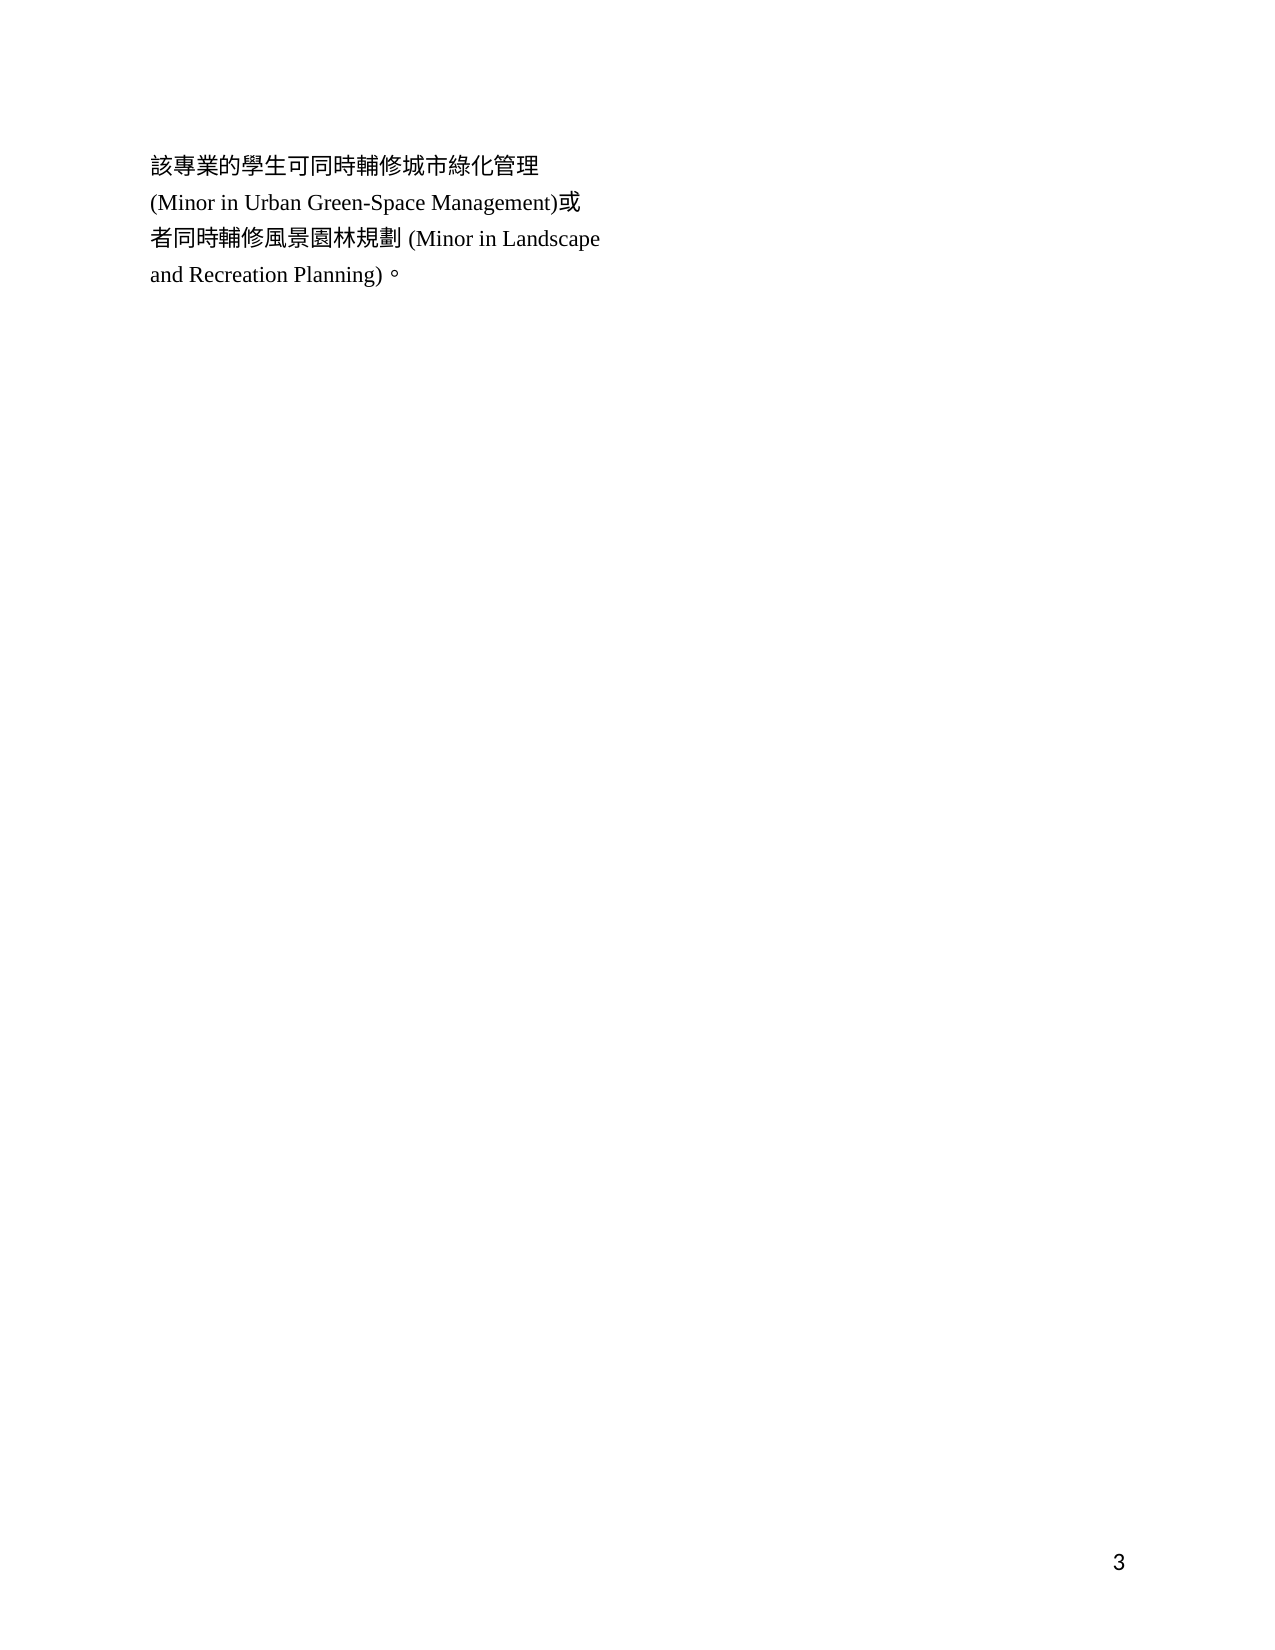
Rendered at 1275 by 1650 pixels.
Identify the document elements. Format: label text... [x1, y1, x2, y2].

text 該專業的學生可同時輔修城市綠化管理 (Minor in Urban Green-Space Management)或者同時輔修風景園林規劃 (Minor in Landscape and Recreation Planning)。 [150, 150, 601, 289]
